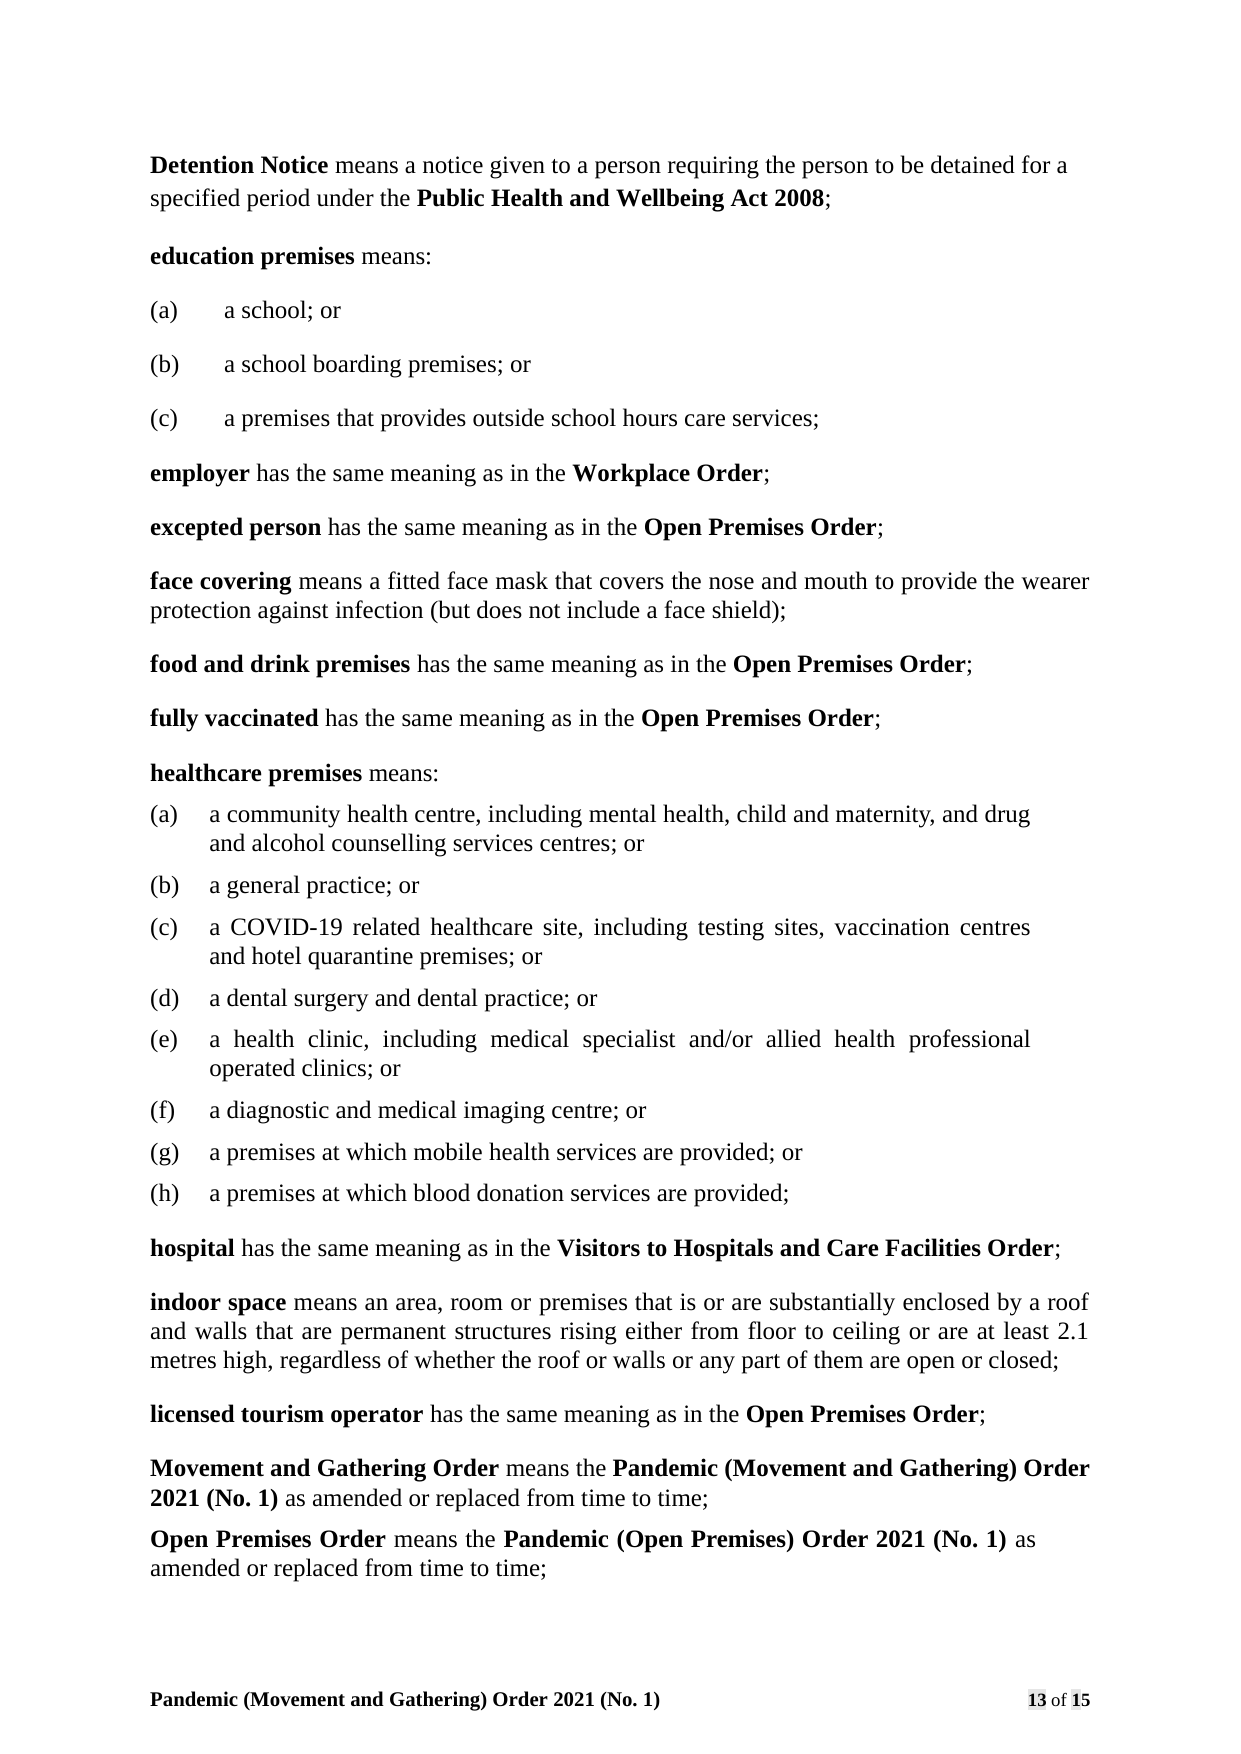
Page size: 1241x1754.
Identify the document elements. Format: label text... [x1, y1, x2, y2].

list a general practice; or [150, 870, 1031, 899]
list a premises that provides outside school hours care services; [150, 403, 1090, 433]
list a premises at which blood donation services are provided; [150, 1178, 1031, 1208]
list a COVID-19 related healthcare site, including testing sites, vaccination centres and hotel quarantine premises; or [150, 912, 1031, 970]
list a dental surgery and dental practice; or [150, 983, 1031, 1012]
list a health clinic, including medical specialist and/or allied health professional operated clinics; or [150, 1024, 1031, 1083]
text education premises means: [150, 241, 1090, 270]
text licensed tourism operator has the same meaning as in the Open Premises Order; [150, 1399, 1090, 1428]
text employer has the same meaning as in the Workplace Order; [150, 458, 1090, 487]
text Movement and Gathering Order means the Pandemic (Movement and Gathering) Order 2021 (No. 1) as amended or replaced from time to time; [150, 1453, 1090, 1512]
list a community health centre, including mental health, child and maternity, and drug and alcohol counselling services centres; or [150, 799, 1031, 858]
list a school; or [150, 295, 1090, 324]
text food and drink premises has the same meaning as in the Open Premises Order; [150, 649, 1090, 678]
text hospital has the same meaning as in the Visitors to Hospitals and Care Facilities Order; [150, 1233, 1090, 1262]
list a premises at which mobile health services are provided; or [150, 1137, 1031, 1166]
text Open Premises Order means the Pandemic (Open Premises) Order 2021 (No. 1) as amended or replaced from time to time; [150, 1524, 1036, 1583]
list a school boarding premises; or [150, 349, 1090, 378]
list a diagnostic and medical imaging centre; or [150, 1095, 1031, 1124]
text Detention Notice means a notice given to a person requiring the person to be detained for a specified period under the Public Health and Wellbeing Act 2008; [150, 150, 1090, 212]
text indoor space means an area, room or premises that is or are substantially enclosed by a roof and walls that are permanent structures rising either from floor to ceiling or are at least 2.1 metres high, regardless of whether the roof or walls or any part of them are open or closed; [150, 1287, 1090, 1374]
text excepted person has the same meaning as in the Open Premises Order; [150, 512, 1090, 541]
text healthcare premises means: [150, 758, 1031, 787]
text fully vaccinated has the same meaning as in the Open Premises Order; [150, 703, 1090, 733]
text face covering means a fitted face mask that covers the nose and mouth to provide the wearer protection against infection (but does not include a face shield); [150, 566, 1090, 624]
